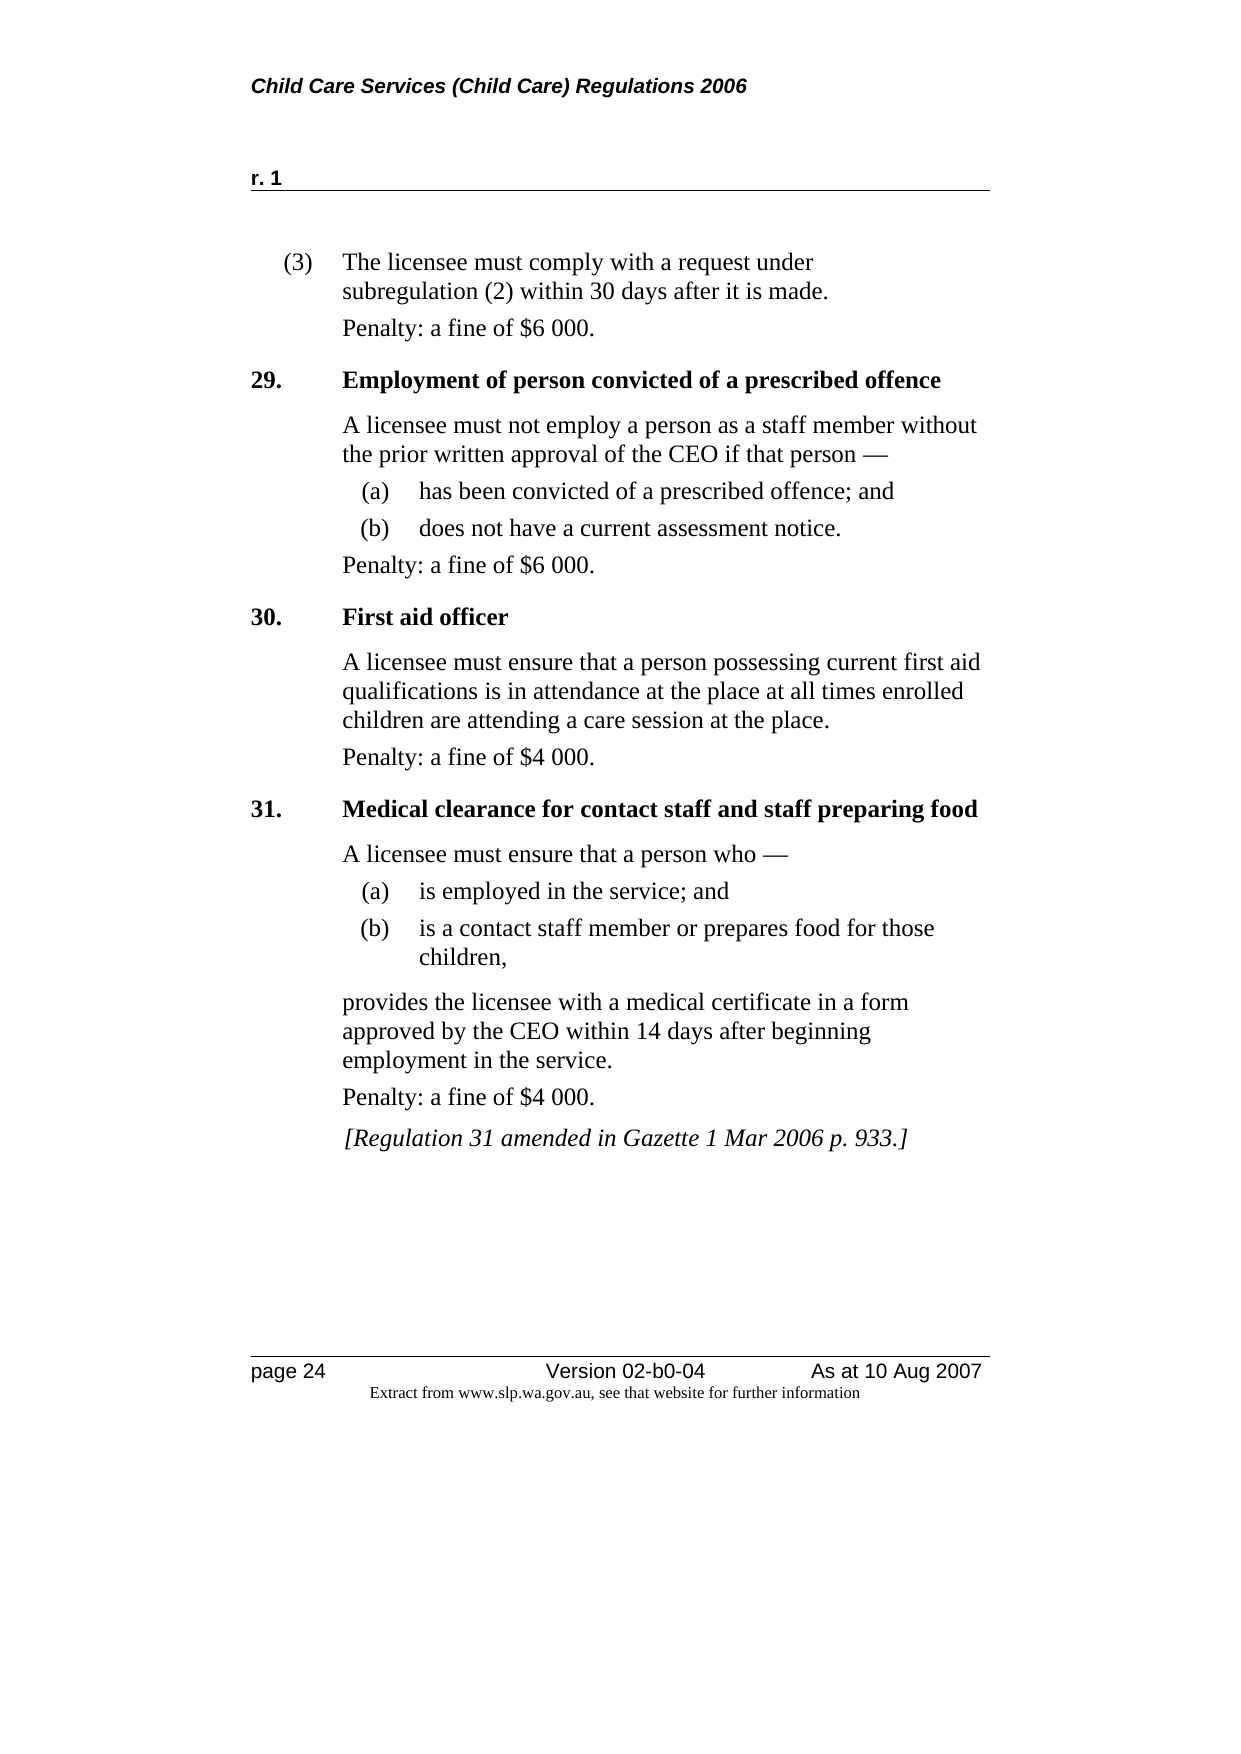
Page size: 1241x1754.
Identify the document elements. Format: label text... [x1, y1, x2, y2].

subtitle 30. First aid officer [251, 602, 990, 631]
text Penalty: a fine of $4 000. [251, 742, 990, 771]
text (a) is employed in the service; and [251, 876, 990, 905]
text Penalty: a fine of $6 000. [251, 550, 990, 579]
text A licensee must ensure that a person possessing current first aid qualifications is in attendance at the place at all times enrolled children are attending a care session at the place. [251, 647, 990, 734]
text (3) The licensee must comply with a request under subregulation (2) within 30 days after it is made. [251, 247, 990, 305]
text [Regulation 31 amended in Gazette 1 Mar 2006 p. 933.] [251, 1123, 990, 1152]
text Penalty: a fine of $6 000. [251, 313, 990, 342]
text provides the licensee with a medical certificate in a form approved by the CEO within 14 days after beginning employment in the service. [251, 987, 990, 1074]
text (b) does not have a current assessment notice. [251, 513, 990, 542]
text A licensee must ensure that a person who — [251, 839, 990, 868]
text (b) is a contact staff member or prepares food for those children, [251, 913, 990, 971]
text A licensee must not employ a person as a staff member without the prior written approval of the CEO if that person — [251, 410, 990, 468]
subtitle 31. Medical clearance for contact staff and staff preparing food [251, 794, 990, 822]
subtitle 29. Employment of person convicted of a prescribed offence [251, 365, 990, 394]
text Penalty: a fine of $4 000. [251, 1082, 990, 1111]
text (a) has been convicted of a prescribed offence; and [251, 476, 990, 505]
